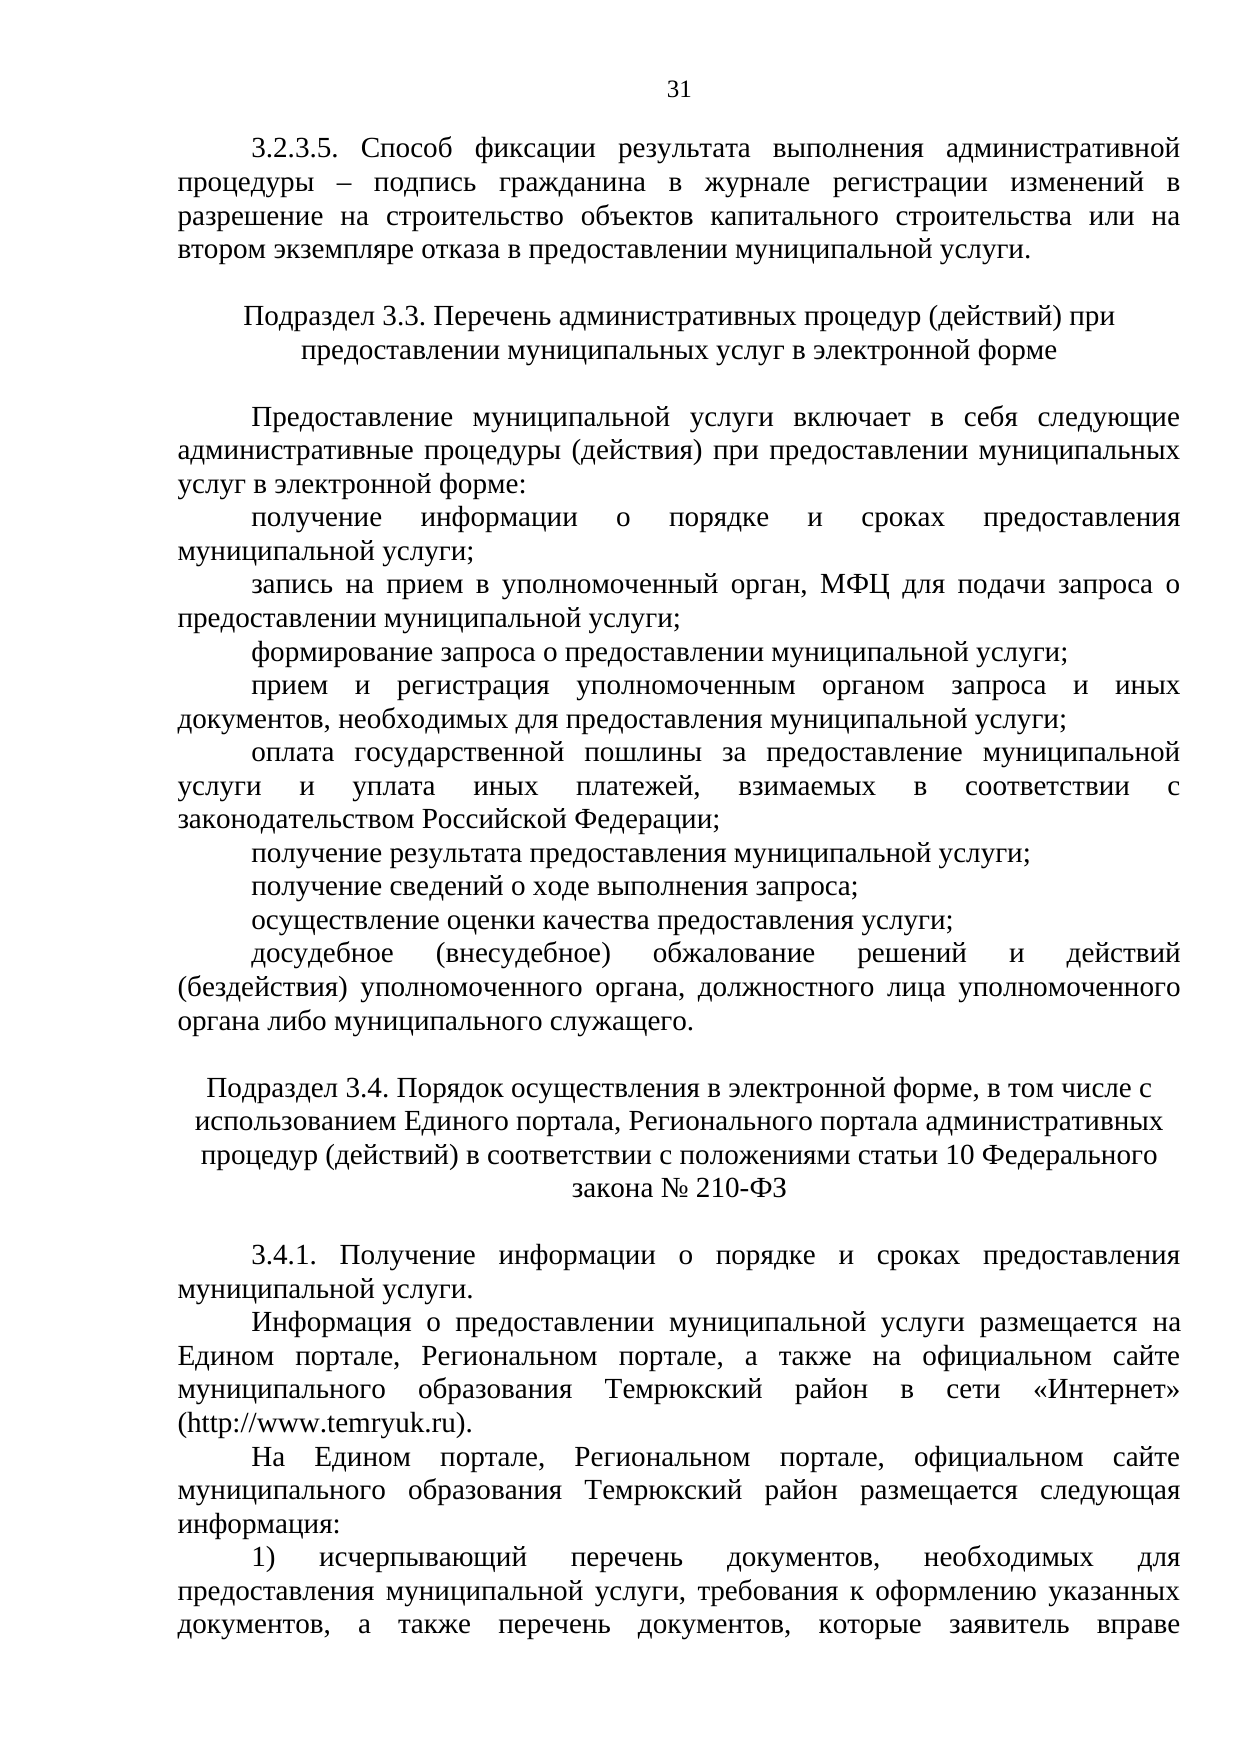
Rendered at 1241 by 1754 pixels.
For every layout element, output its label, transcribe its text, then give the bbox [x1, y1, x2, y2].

text получение результата предоставления муниципальной услуги; [177, 835, 1181, 868]
text Подраздел 3.3. Перечень административных процедур (действий) при предоставлении муниципальных услуг в электронной форме [177, 298, 1181, 365]
text запись на прием в уполномоченный орган, МФЦ для подачи запроса о предоставлении муниципальной услуги; [177, 567, 1181, 634]
text получение информации о порядке и сроках предоставления муниципальной услуги; [177, 499, 1181, 567]
text осуществление оценки качества предоставления услуги; [177, 902, 1181, 936]
text Предоставление муниципальной услуги включает в себя следующие административные процедуры (действия) при предоставлении муниципальных услуг в электронной форме: [177, 399, 1181, 499]
text Подраздел 3.4. Порядок осуществления в электронной форме, в том числе с использованием Единого портала, Регионального портала административных процедур (действий) в соответствии с положениями статьи 10 Федерального закона № 210-ФЗ [177, 1070, 1181, 1204]
text 3.4.1. Получение информации о порядке и сроках предоставления муниципальной услуги. [177, 1237, 1181, 1304]
text Информация о предоставлении муниципальной услуги размещается на Едином портале, Региональном портале, а также на официальном сайте муниципального образования Темрюкский район в сети «Интернет» (http://www.temryuk.ru). [177, 1304, 1181, 1439]
text оплата государственной пошлины за предоставление муниципальной услуги и уплата иных платежей, взимаемых в соответствии с законодательством Российской Федерации; [177, 734, 1181, 835]
text досудебное (внесудебное) обжалование решений и действий (бездействия) уполномоченного органа, должностного лица уполномоченного органа либо муниципального служащего. [177, 936, 1181, 1036]
text На Едином портале, Региональном портале, официальном сайте муниципального образования Темрюкский район размещается следующая информация: [177, 1439, 1181, 1539]
text формирование запроса о предоставлении муниципальной услуги; [177, 634, 1181, 667]
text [177, 1539, 1181, 1640]
text 3.2.3.5. Способ фиксации результата выполнения административной процедуры – подпись гражданина в журнале регистрации изменений в разрешение на строительство объектов капитального строительства или на втором экземпляре отказа в предоставлении муниципальной услуги. [177, 131, 1181, 265]
text получение сведений о ходе выполнения запроса; [177, 868, 1181, 902]
text прием и регистрация уполномоченным органом запроса и иных документов, необходимых для предоставления муниципальной услуги; [177, 667, 1181, 734]
